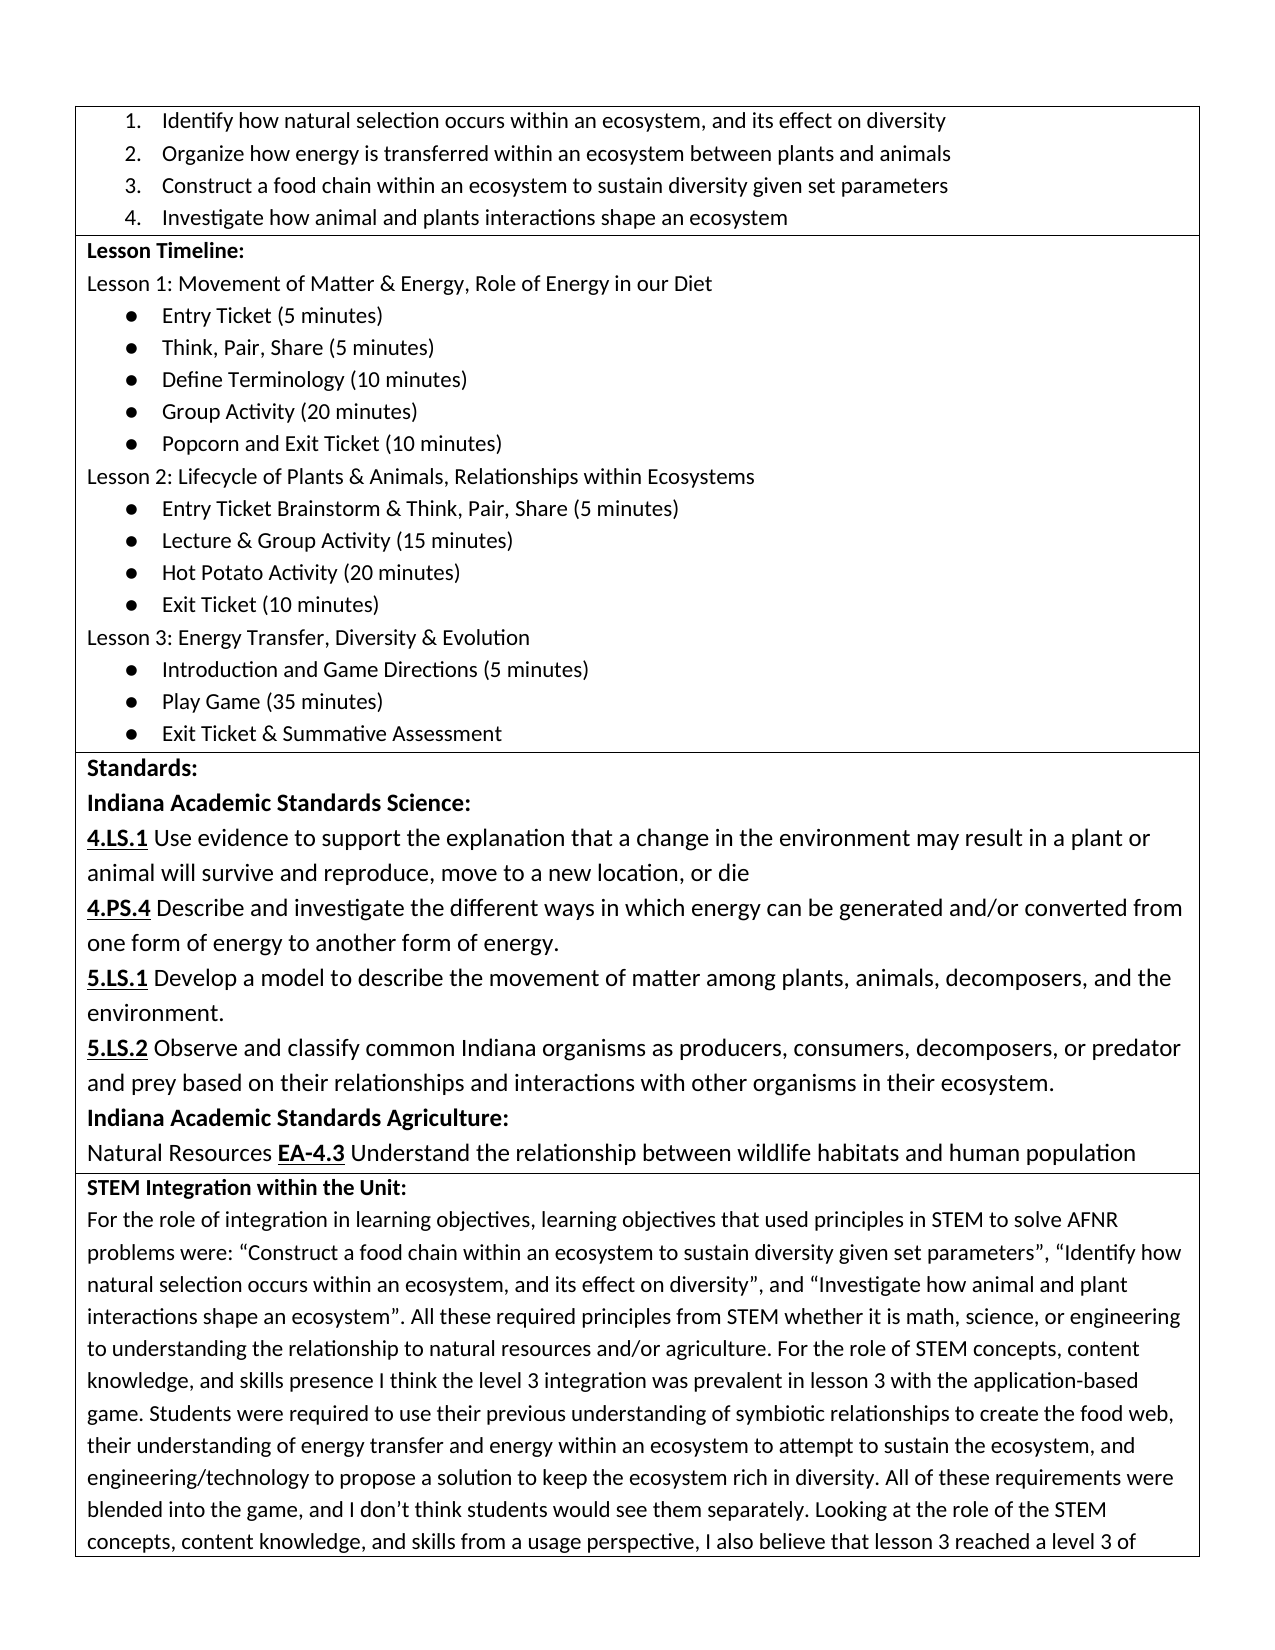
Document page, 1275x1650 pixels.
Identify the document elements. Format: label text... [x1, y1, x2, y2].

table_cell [76, 107, 1199, 235]
table_cell Standards: Indiana Academic Standards Science: 4.LS.1 Use evidence to support the explanation that a change in the environment may result in a plant or animal will survive and reproduce, move to a new location, or die 4.PS.4 Describe and investigate the different ways in which energy can be generated and/or converted from one form of energy to another form of energy. 5.LS.1 Develop a model to describe the movement of matter among plants, animals, decomposers, and the environment. 5.LS.2 Observe and classify common Indiana organisms as producers, consumers, decomposers, or predator and prey based on their relationships and interactions with other organisms in their ecosystem. Indiana Academic Standards Agriculture: Natural Resources EA-4.3 Understand the relationship between wildlife habitats and human population [76, 753, 1199, 1172]
table_cell Lesson Timeline: Lesson 1: Movement of Matter & Energy, Role of Energy in our Diet Entry Ticket (5 minutes) Think, Pair, Share (5 minutes) Define Terminology (10 minutes) Group Activity (20 minutes) Popcorn and Exit Ticket (10 minutes) Lesson 2: Lifecycle of Plants & Animals, Relationships within Ecosystems Entry Ticket Brainstorm & Think, Pair, Share (5 minutes) Lecture & Group Activity (15 minutes) Hot Potato Activity (20 minutes) Exit Ticket (10 minutes) Lesson 3: Energy Transfer, Diversity & Evolution Introduction and Game Directions (5 minutes) Play Game (35 minutes) Exit Ticket & Summative Assessment [76, 236, 1199, 752]
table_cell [76, 1174, 1199, 1556]
